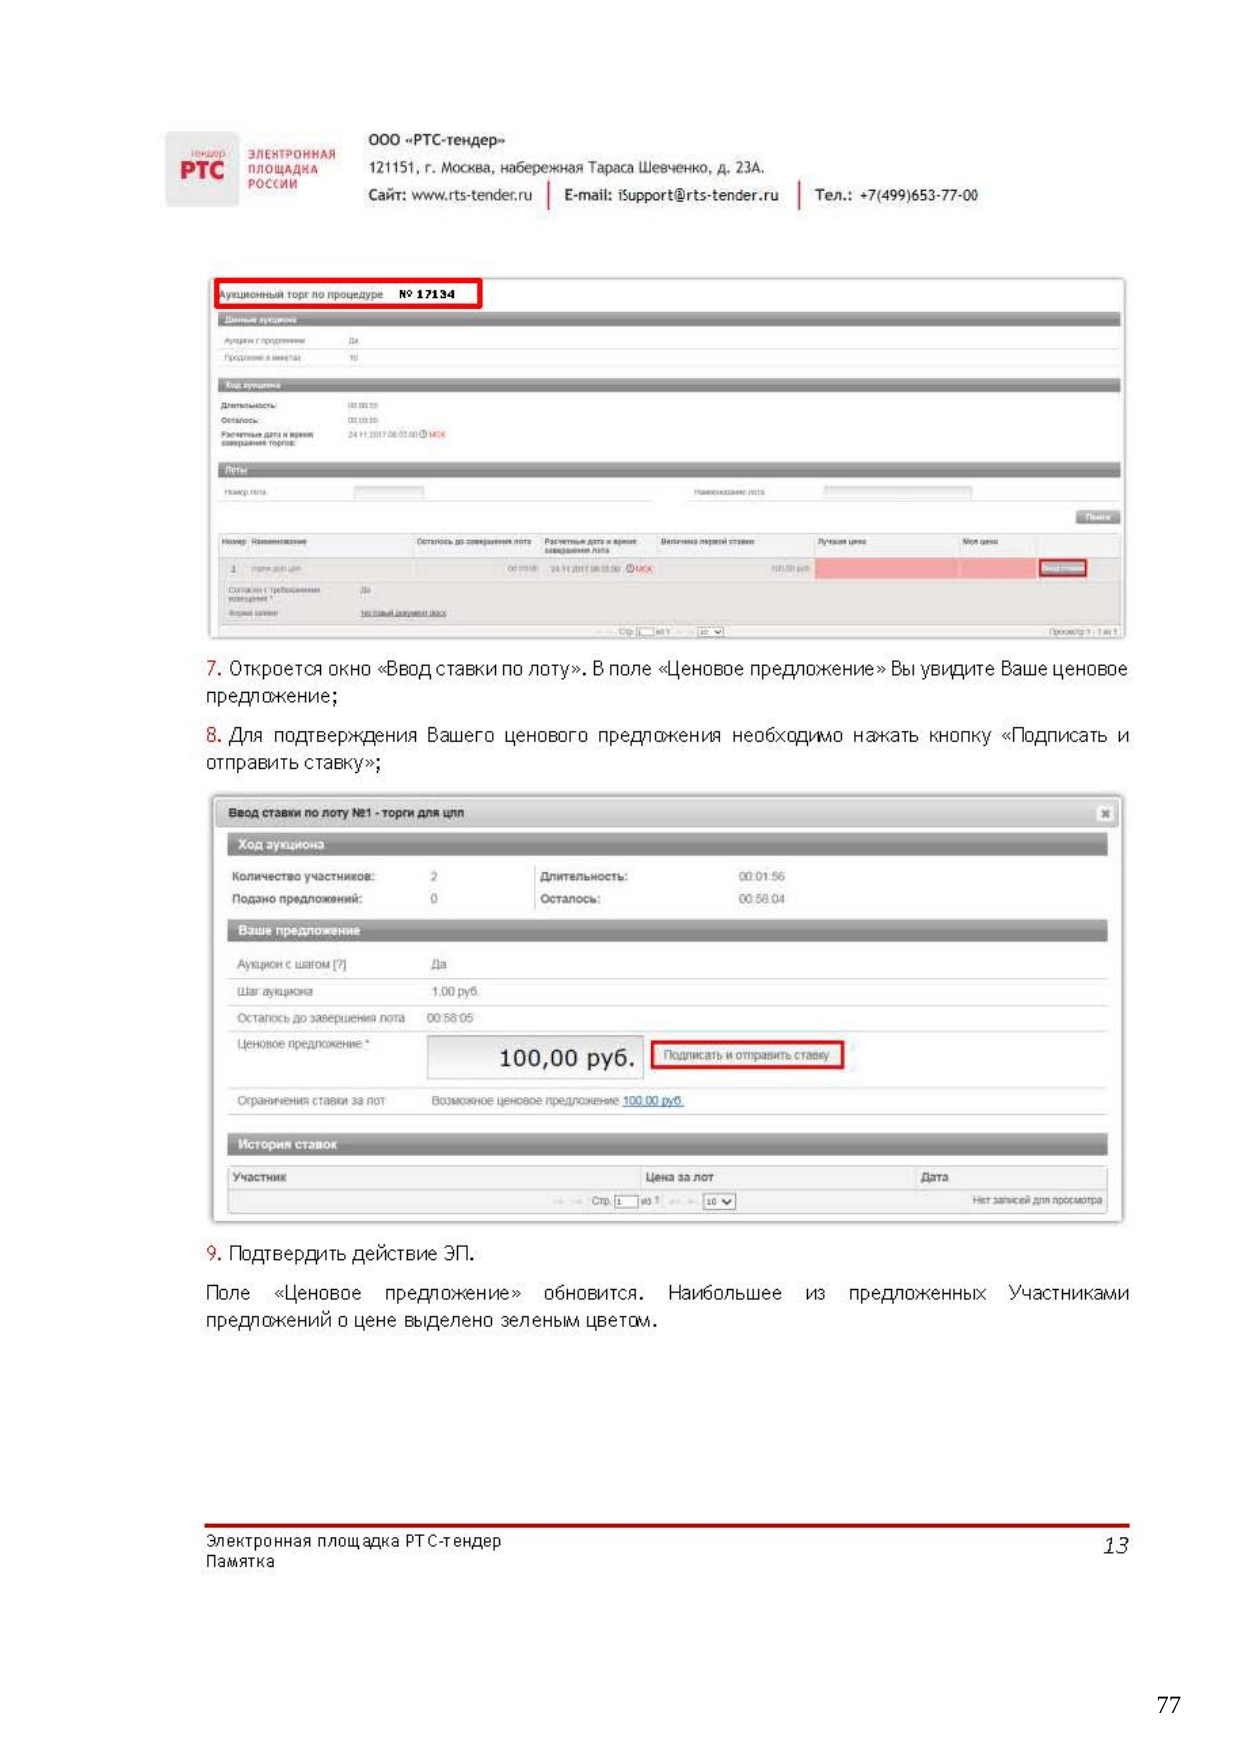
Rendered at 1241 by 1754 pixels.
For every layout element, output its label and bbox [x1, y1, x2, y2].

picture [103, 88, 1180, 1612]
